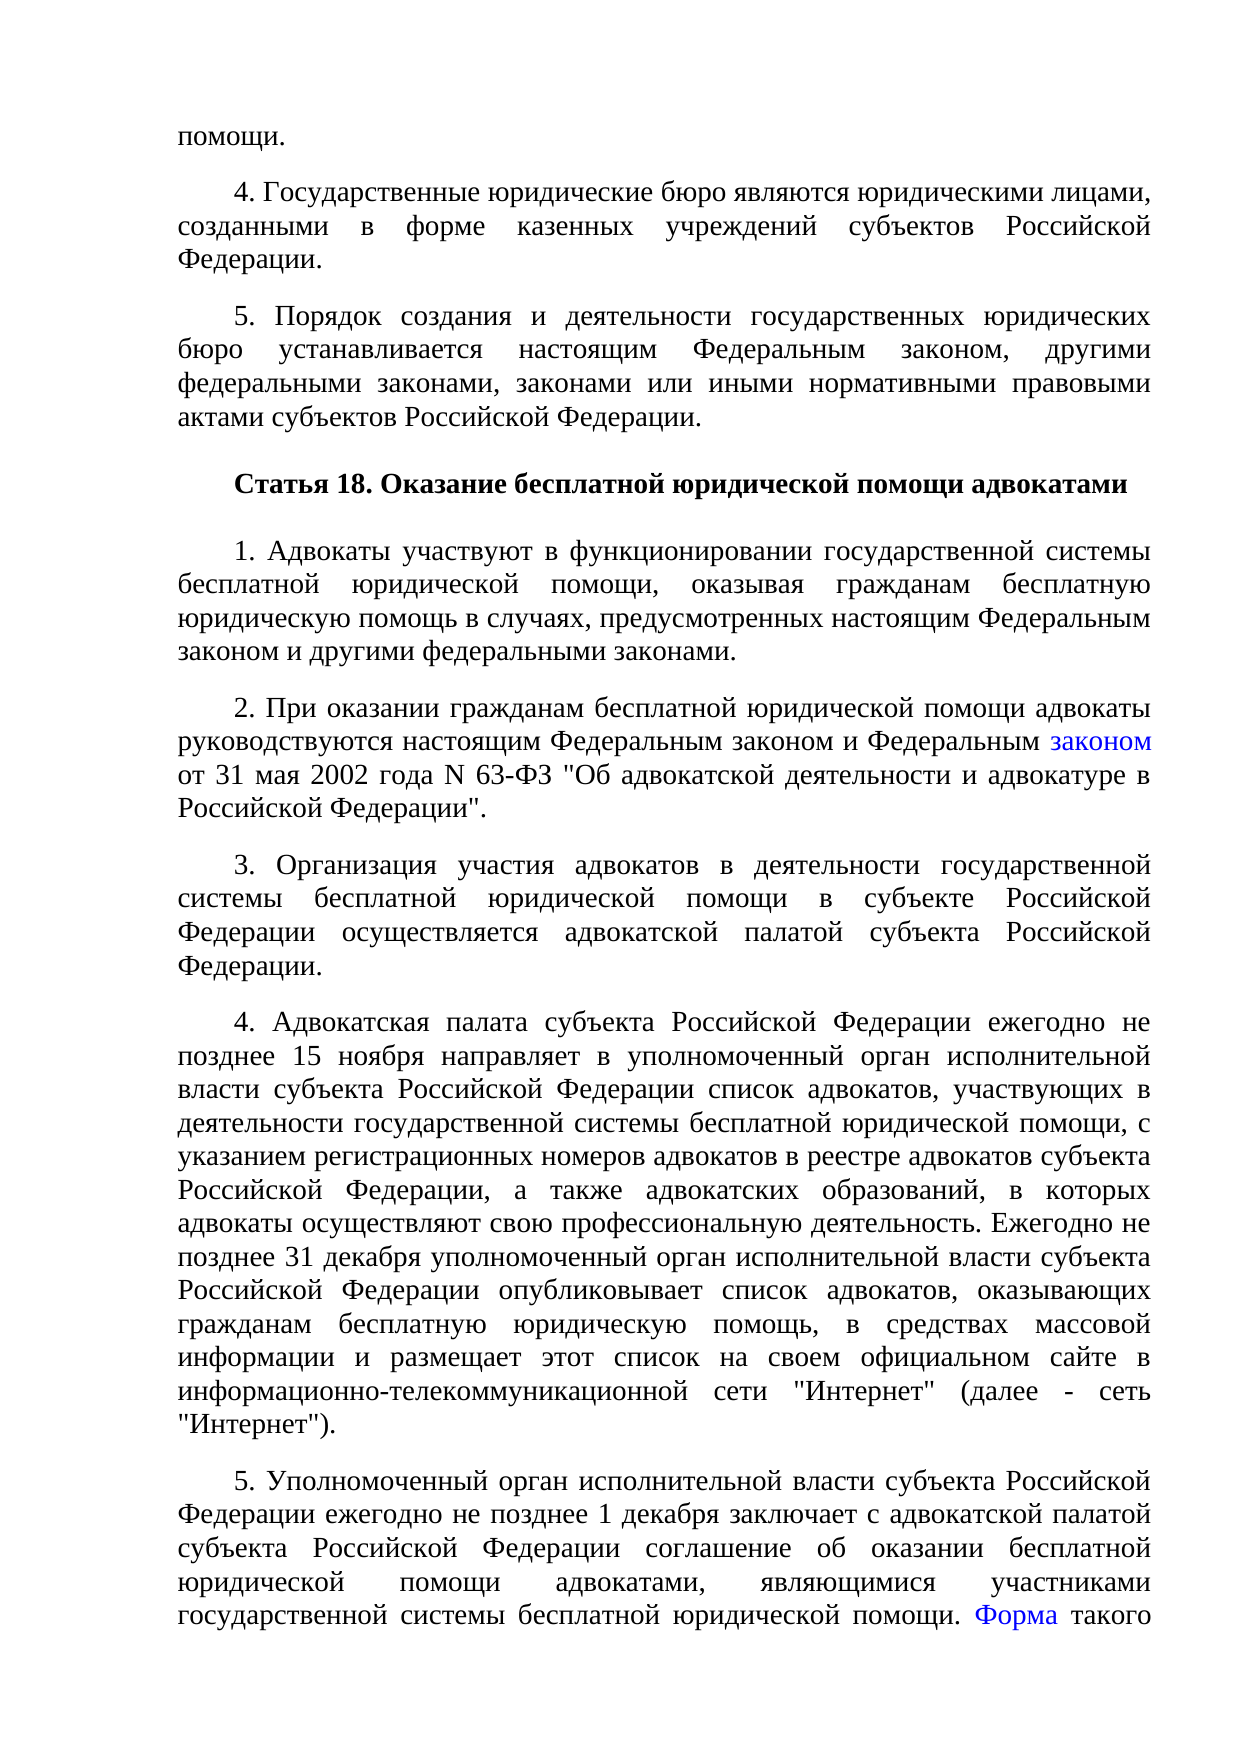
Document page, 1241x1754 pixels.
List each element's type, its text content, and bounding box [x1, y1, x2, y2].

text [177, 1463, 1152, 1631]
text 1. Адвокаты участвуют в функционировании государственной системы бесплатной юридической помощи, оказывая гражданам бесплатную юридическую помощь в случаях, предусмотренных настоящим Федеральным законом и другими федеральными законами. [177, 533, 1152, 667]
text 4. Государственные юридические бюро являются юридическими лицами, созданными в форме казенных учреждений субъектов Российской Федерации. [177, 174, 1152, 275]
text 2. При оказании гражданам бесплатной юридической помощи адвокаты руководствуются настоящим Федеральным законом и Федеральным законом от 31 мая 2002 года N 63-ФЗ "Об адвокатской деятельности и адвокатуре в Российской Федерации". [177, 690, 1152, 824]
text 5. Порядок создания и деятельности государственных юридических бюро устанавливается настоящим Федеральным законом, другими федеральными законами, законами или иными нормативными правовыми актами субъектов Российской Федерации. [177, 298, 1152, 432]
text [177, 118, 1152, 152]
title Статья 18. Оказание бесплатной юридической помощи адвокатами [177, 466, 1152, 499]
text 4. Адвокатская палата субъекта Российской Федерации ежегодно не позднее 15 ноября направляет в уполномоченный орган исполнительной власти субъекта Российской Федерации список адвокатов, участвующих в деятельности государственной системы бесплатной юридической помощи, с указанием регистрационных номеров адвокатов в реестре адвокатов субъекта Российской Федерации, а также адвокатских образований, в которых адвокаты осуществляют свою профессиональную деятельность. Ежегодно не позднее 31 декабря уполномоченный орган исполнительной власти субъекта Российской Федерации опубликовывает список адвокатов, оказывающих гражданам бесплатную юридическую помощь, в средствах массовой информации и размещает этот список на своем официальном сайте в информационно-телекоммуникационной сети "Интернет" (далее - сеть "Интернет"). [177, 1004, 1152, 1440]
text 3. Организация участия адвокатов в деятельности государственной системы бесплатной юридической помощи в субъекте Российской Федерации осуществляется адвокатской палатой субъекта Российской Федерации. [177, 847, 1152, 981]
